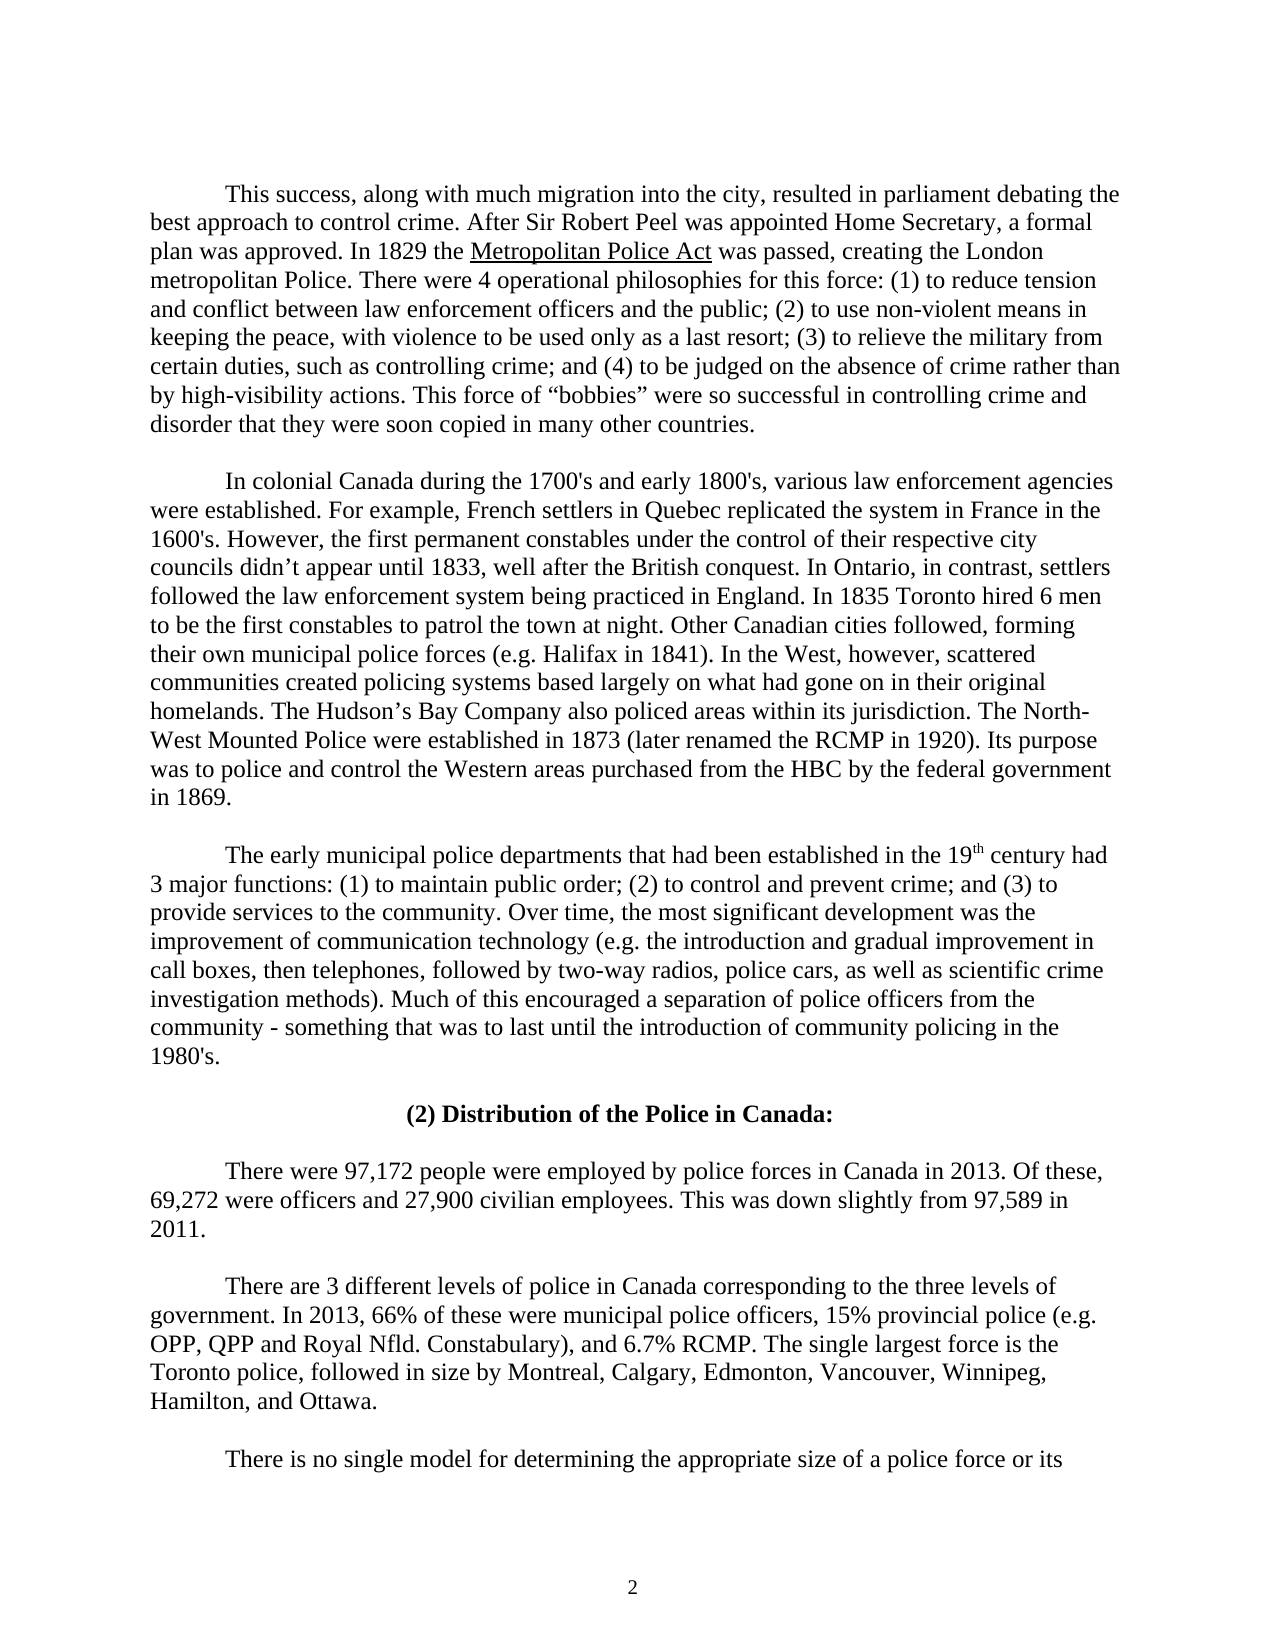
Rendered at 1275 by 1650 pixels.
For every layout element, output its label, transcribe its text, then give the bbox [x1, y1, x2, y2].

text This success, along with much migration into the city, resulted in parliament debating the best approach to control crime. After Sir Robert Peel was appointed Home Secretary, a formal plan was approved. In 1829 the Metropolitan Police Act was passed, creating the London metropolitan Police. There were 4 operational philosophies for this force: (1) to reduce tension and conflict between law enforcement officers and the public; (2) to use non-violent means in keeping the peace, with violence to be used only as a last resort; (3) to relieve the military from certain duties, such as controlling crime; and (4) to be judged on the absence of crime rather than by high-visibility actions. This force of “bobbies” were so successful in controlling crime and disorder that they were soon copied in many other countries. [150, 179, 1125, 437]
text There are 3 different levels of police in Canada corresponding to the three levels of government. In 2013, 66% of these were municipal police officers, 15% provincial police (e.g. OPP, QPP and Royal Nfld. Constabulary), and 6.7% RCMP. The single largest force is the Toronto police, followed in size by Montreal, Calgary, Edmonton, Vancouver, Winnipeg, Hamilton, and Ottawa. [150, 1271, 1125, 1415]
text The early municipal police departments that had been established in the 19th century had 3 major functions: (1) to maintain public order; (2) to control and prevent crime; and (3) to provide services to the community. Over time, the most significant development was the improvement of communication technology (e.g. the introduction and gradual improvement in call boxes, then telephones, followed by two-way radios, police cars, as well as scientific crime investigation methods). Much of this encouraged a separation of police officers from the community - something that was to last until the introduction of community policing in the 1980's. [150, 840, 1125, 1070]
text There were 97,172 people were employed by police forces in Canada in 2013. Of these, 69,272 were officers and 27,900 civilian employees. This was down slightly from 97,589 in 2011. [150, 1156, 1125, 1242]
text (2) Distribution of the Police in Canada: [150, 1099, 1125, 1127]
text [150, 1444, 1125, 1472]
text In colonial Canada during the 1700's and early 1800's, various law enforcement agencies were established. For example, French settlers in Quebec replicated the system in France in the 1600's. However, the first permanent constables under the control of their respective city councils didn’t appear until 1833, well after the British conquest. In Ontario, in contrast, settlers followed the law enforcement system being practiced in England. In 1835 Toronto hired 6 men to be the first constables to patrol the town at night. Other Canadian cities followed, forming their own municipal police forces (e.g. Halifax in 1841). In the West, however, scattered communities created policing systems based largely on what had gone on in their original homelands. The Hudson’s Bay Company also policed areas within its jurisdiction. The North-West Mounted Police were established in 1873 (later renamed the RCMP in 1920). Its purpose was to police and control the Western areas purchased from the HBC by the federal government in 1869. [150, 466, 1125, 811]
